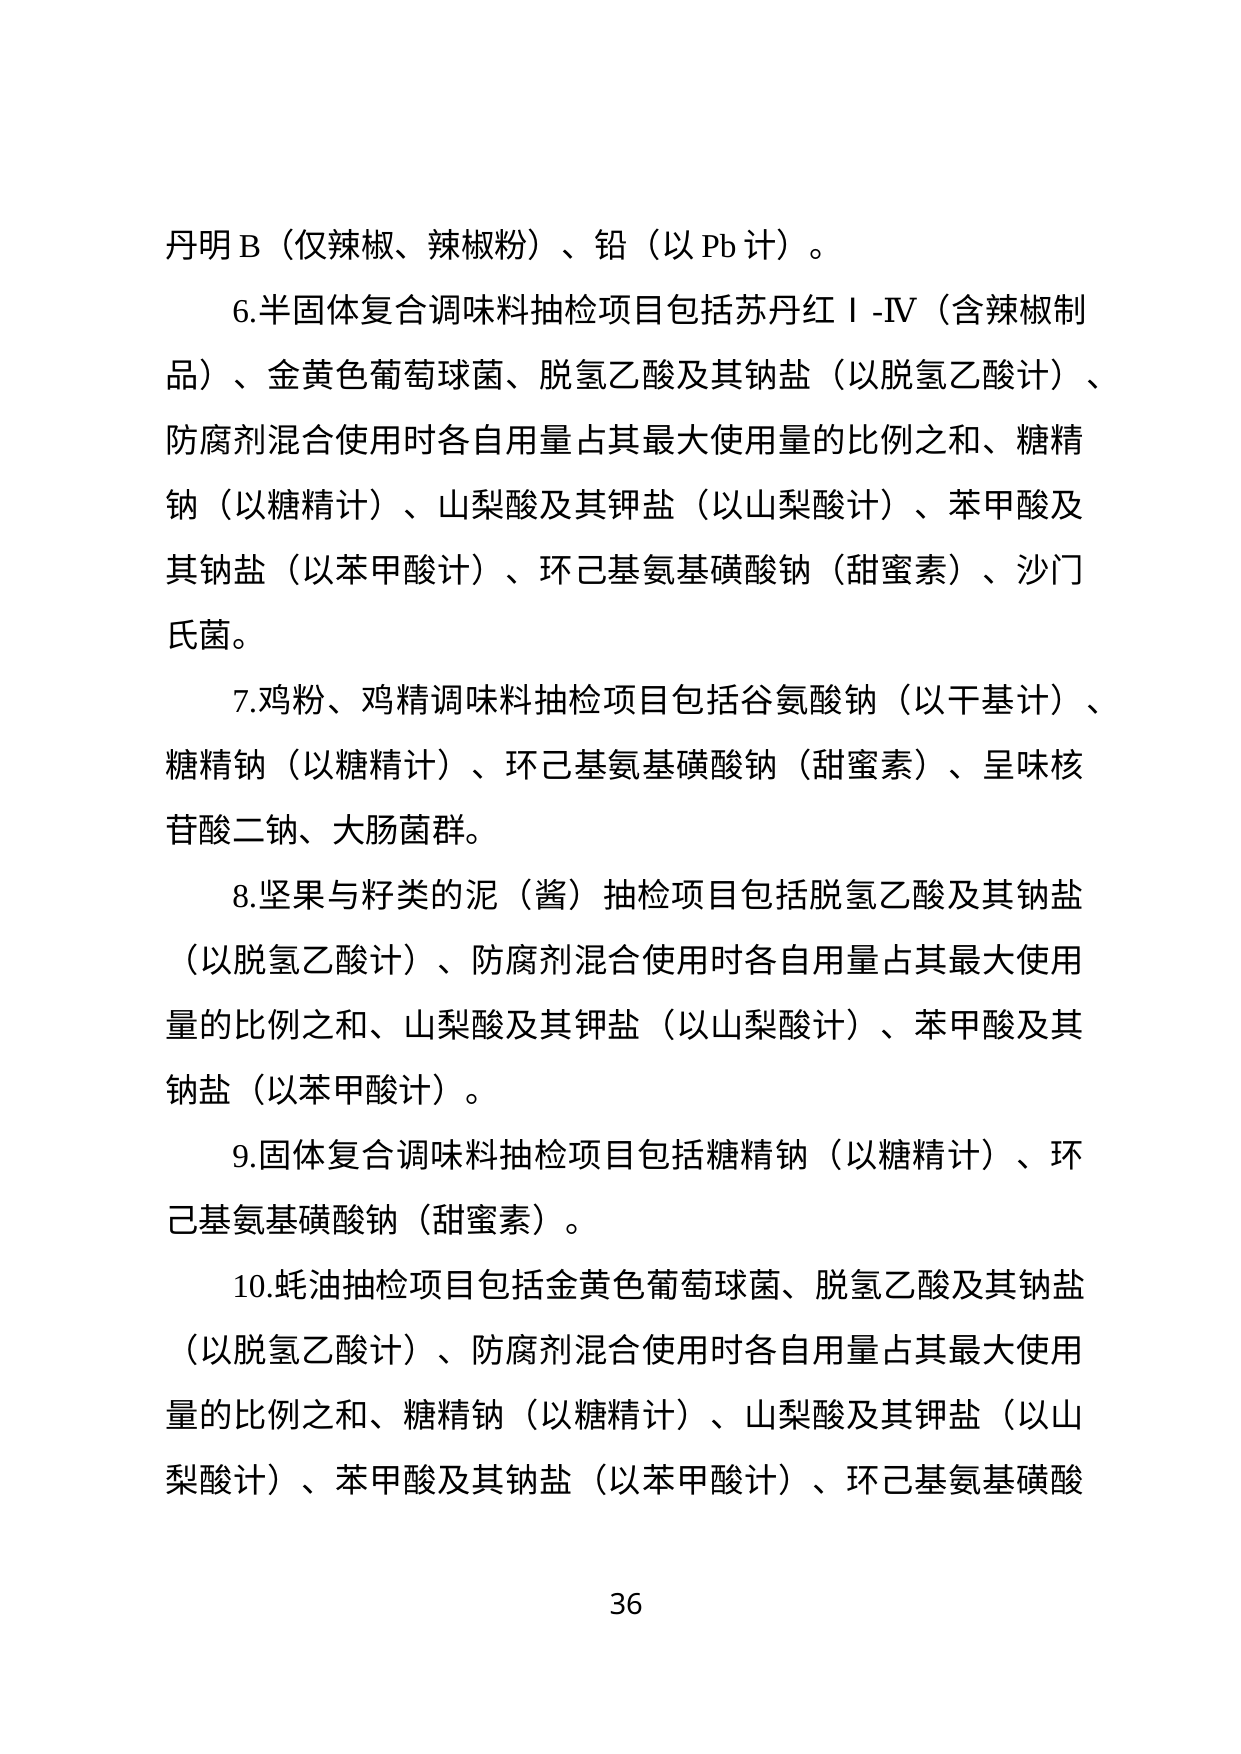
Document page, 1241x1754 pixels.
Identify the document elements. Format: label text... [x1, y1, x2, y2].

text 9.固体复合调味料抽检项目包括糖精钠（以糖精计）、环己基氨基磺酸钠（甜蜜素）。 [165, 1121, 1087, 1251]
text 7.鸡粉、鸡精调味料抽检项目包括谷氨酸钠（以干基计）、糖精钠（以糖精计）、环己基氨基磺酸钠（甜蜜素）、呈味核苷酸二钠、大肠菌群。 [165, 666, 1087, 861]
text 8.坚果与籽类的泥（酱）抽检项目包括脱氢乙酸及其钠盐（以脱氢乙酸计）、防腐剂混合使用时各自用量占其最大使用量的比例之和、山梨酸及其钾盐（以山梨酸计）、苯甲酸及其钠盐（以苯甲酸计）。 [165, 861, 1087, 1121]
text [165, 1251, 1087, 1511]
text 6.半固体复合调味料抽检项目包括苏丹红Ⅰ-Ⅳ（含辣椒制品）、金黄色葡萄球菌、脱氢乙酸及其钠盐（以脱氢乙酸计）、防腐剂混合使用时各自用量占其最大使用量的比例之和、糖精钠（以糖精计）、山梨酸及其钾盐（以山梨酸计）、苯甲酸及其钠盐（以苯甲酸计）、环己基氨基磺酸钠（甜蜜素）、沙门氏菌。 [165, 276, 1087, 666]
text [165, 211, 1087, 276]
